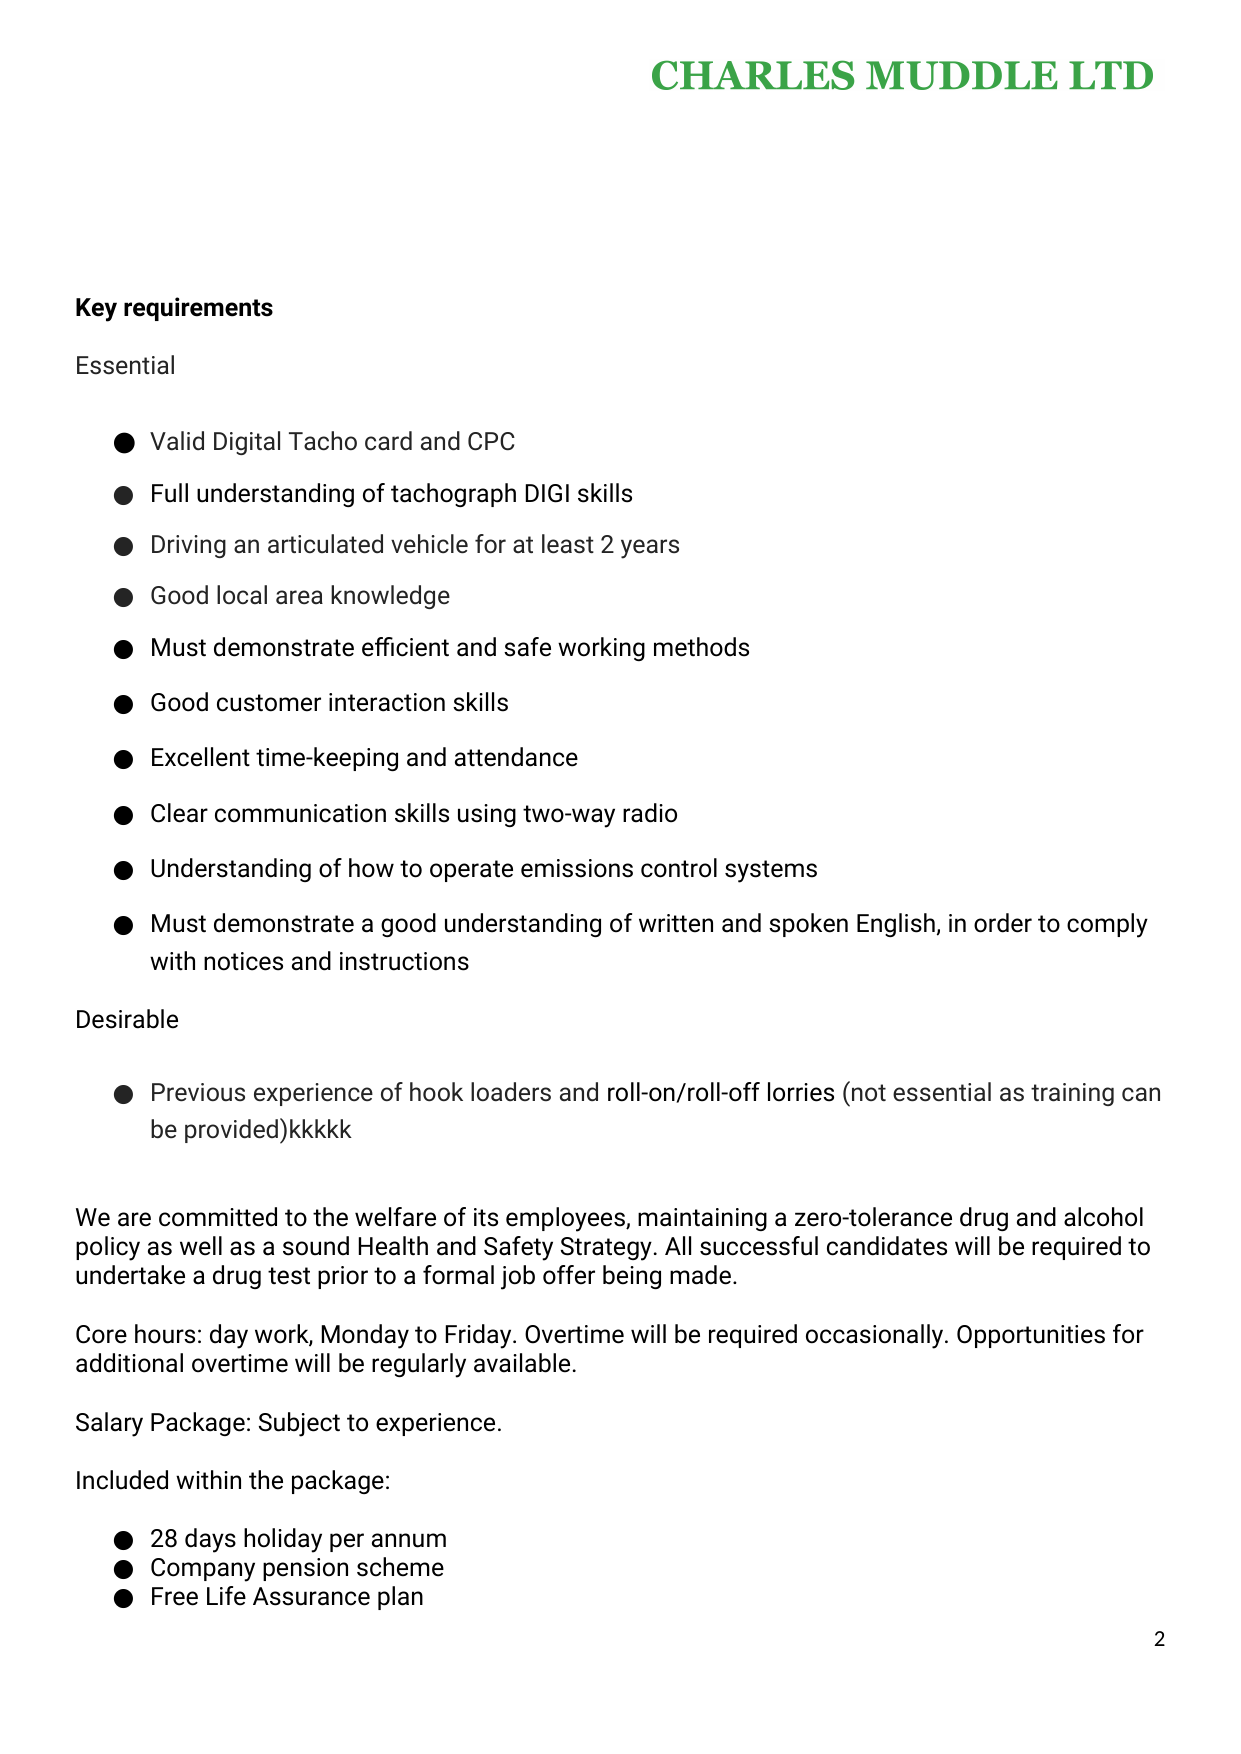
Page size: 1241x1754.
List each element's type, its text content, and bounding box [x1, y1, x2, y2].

list Clear communication skills using two-way radio [112, 785, 1165, 836]
text Included within the package: [75, 1466, 1165, 1496]
list Full understanding of tachograph DIGI skills [112, 465, 1165, 517]
list Good customer interaction skills [112, 674, 1165, 726]
list Excellent time-keeping and attendance [112, 730, 1165, 781]
list 28 days holiday per annum [112, 1524, 1165, 1553]
list Valid Digital Tacho card and CPC [112, 410, 1165, 465]
list Understanding of how to operate emissions control systems [112, 840, 1165, 892]
list Must demonstrate efficient and safe working methods [112, 619, 1165, 670]
list Company pension scheme [112, 1553, 1165, 1582]
list Free Life Assurance plan [112, 1582, 1165, 1612]
list Driving an articulated vehicle for at least 2 years [112, 517, 1165, 568]
picture [648, 59, 1166, 91]
list Must demonstrate a good understanding of written and spoken English, in order to comply with notices and instructions [112, 896, 1165, 976]
list Previous experience of hook loaders and roll-on/roll-off lorries (not essential as training can be provided)kkkkk [112, 1064, 1165, 1144]
text We are committed to the welfare of its employees, maintaining a zero-tolerance drug and alcohol policy as well as a sound Health and Safety Strategy. All successful candidates will be required to undertake a drug test prior to a formal job offer being made. [75, 1203, 1165, 1291]
text Core hours: day work, Monday to Friday. Overtime will be required occasionally. Opportunities for additional overtime will be regularly available. [75, 1320, 1165, 1379]
text Desirable [75, 1005, 1165, 1035]
text Key requirements [75, 293, 1165, 322]
list Good local area knowledge [112, 568, 1165, 619]
text Essential [75, 351, 1165, 381]
text Salary Package: Subject to experience. [75, 1408, 1165, 1437]
